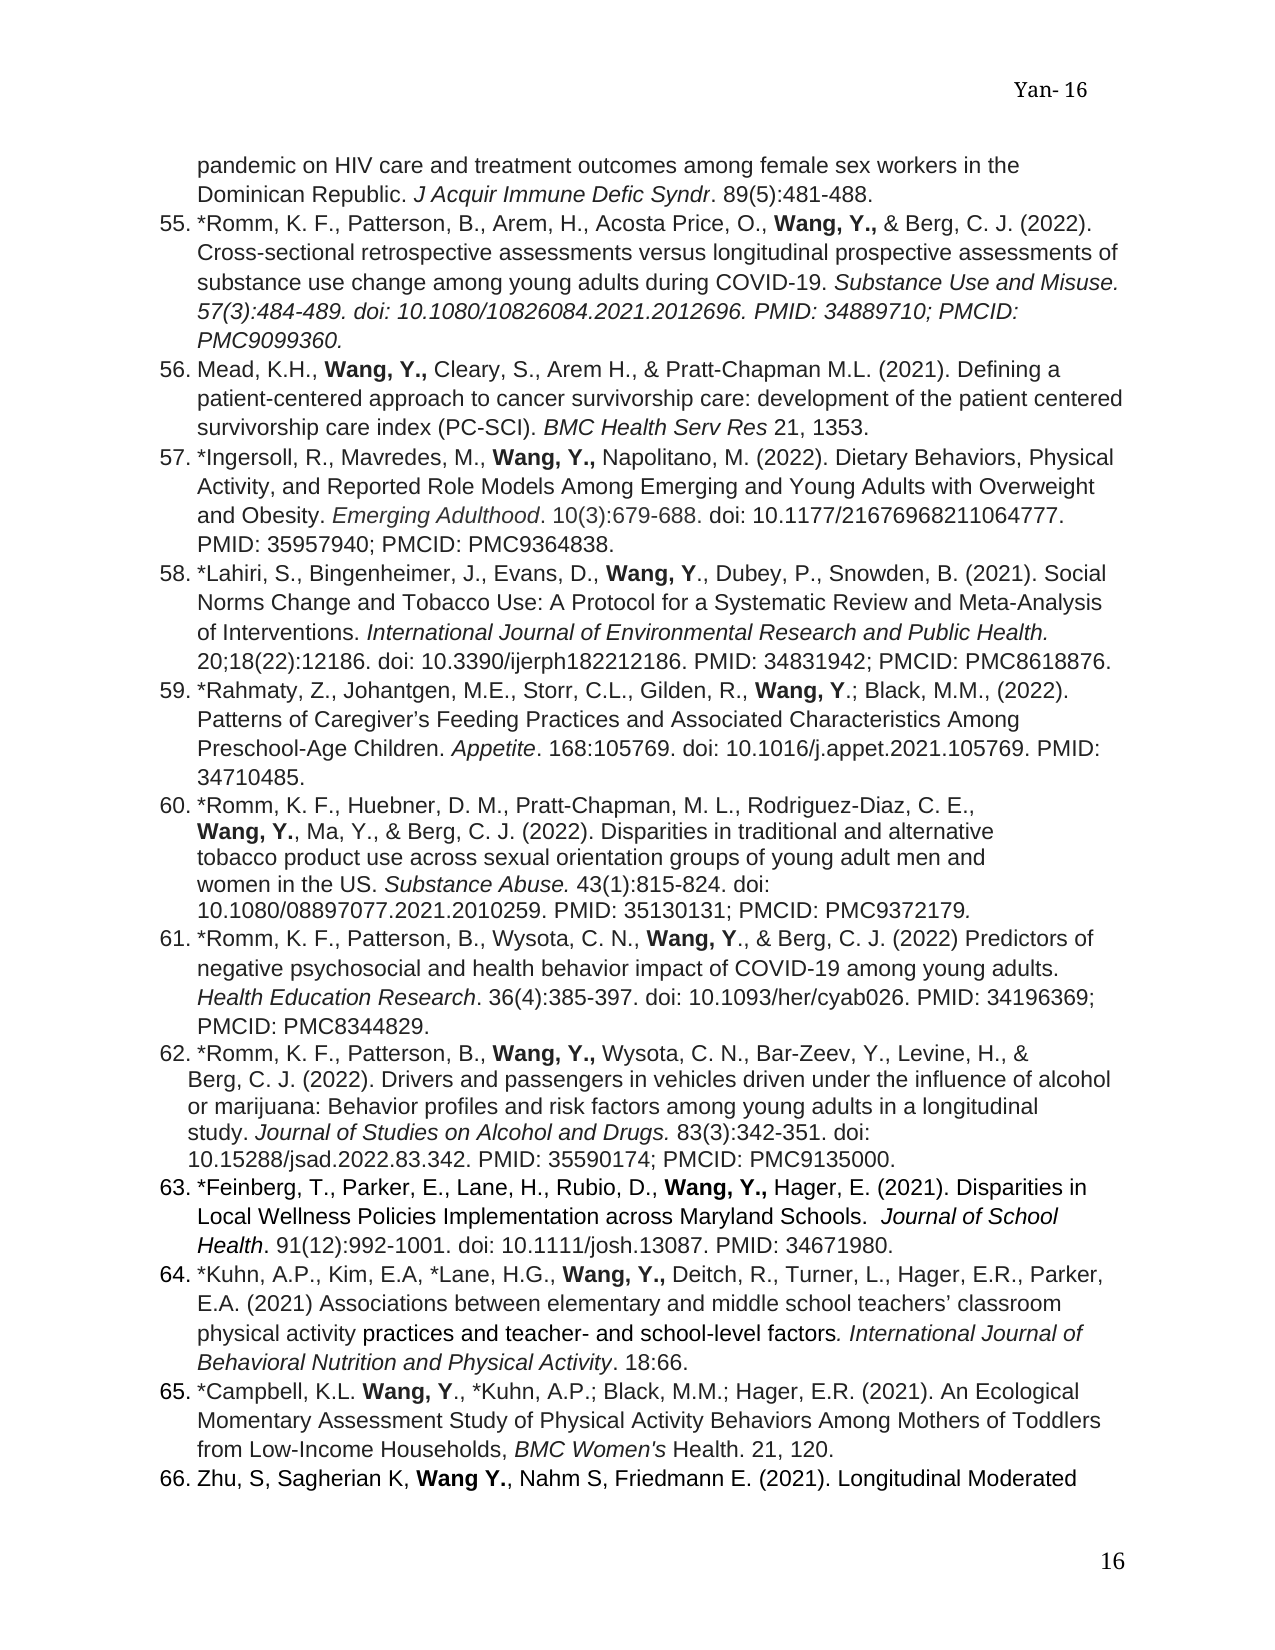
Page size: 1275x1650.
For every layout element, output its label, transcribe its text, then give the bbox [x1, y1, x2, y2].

list Berg, C. J. (2022). Drivers and passengers in vehicles driven under the influence of alcohol or marijuana: Behavior profiles and risk factors among young adults in a longitudinal study. Journal of Studies on Alcohol and Drugs. 83(3):342-351. doi: 10.15288/jsad.2022.83.342. PMID: 35590174; PMCID: PMC9135000. [187, 1066, 1125, 1172]
list *Romm, K. F., Huebner, D. M., Pratt-Chapman, M. L., Rodriguez-Diaz, C. E., Wang, Y., Ma, Y., & Berg, C. J. (2022). Disparities in traditional and alternative tobacco product use across sexual orientation groups of young adult men and women in the US. Substance Abuse. 43(1):815-824. doi: 10.1080/08897077.2021.2010259. PMID: 35130131; PMCID: PMC9372179. [159, 792, 1050, 923]
list Mead, K.H., Wang, Y., Cleary, S., Arem H., & Pratt-Chapman M.L. (2021). Defining a patient-centered approach to cancer survivorship care: development of the patient centered survivorship care index (PC-SCI). BMC Health Serv Res 21, 1353. [159, 354, 1125, 442]
list *Campbell, K.L. Wang, Y., *Kuhn, A.P.; Black, M.M.; Hager, E.R. (2021). An Ecological Momentary Assessment Study of Physical Activity Behaviors Among Mothers of Toddlers from Low-Income Households, BMC Women's Health. 21, 120. [159, 1376, 1125, 1463]
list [159, 150, 1125, 208]
list *Feinberg, T., Parker, E., Lane, H., Rubio, D., Wang, Y., Hager, E. (2021). Disparities in Local Wellness Policies Implementation across Maryland Schools. Journal of School Health. 91(12):992-1001. doi: 10.1111/josh.13087. PMID: 34671980. [159, 1172, 1125, 1259]
list *Romm, K. F., Patterson, B., Arem, H., Acosta Price, O., Wang, Y., & Berg, C. J. (2022). Cross-sectional retrospective assessments versus longitudinal prospective assessments of substance use change among young adults during COVID-19. Substance Use and Misuse. 57(3):484-489. doi: 10.1080/10826084.2021.2012696. PMID: 34889710; PMCID: PMC9099360. [159, 208, 1125, 354]
list *Romm, K. F., Patterson, B., Wang, Y., Wysota, C. N., Bar-Zeev, Y., Levine, H., & [159, 1040, 1125, 1066]
list *Lahiri, S., Bingenheimer, J., Evans, D., Wang, Y., Dubey, P., Snowden, B. (2021). Social Norms Change and Tobacco Use: A Protocol for a Systematic Review and Meta-Analysis of Interventions. International Journal of Environmental Research and Public Health. 20;18(22):12186. doi: 10.3390/ijerph182212186. PMID: 34831942; PMCID: PMC8618876. [159, 558, 1125, 675]
list *Ingersoll, R., Mavredes, M., Wang, Y., Napolitano, M. (2022). Dietary Behaviors, Physical Activity, and Reported Role Models Among Emerging and Young Adults with Overweight and Obesity. Emerging Adulthood. 10(3):679-688. doi: 10.1177/21676968211064777. PMID: 35957940; PMCID: PMC9364838. [159, 442, 1125, 558]
list *Rahmaty, Z., Johantgen, M.E., Storr, C.L., Gilden, R., Wang, Y.; Black, M.M., (2022). Patterns of Caregiver’s Feeding Practices and Associated Characteristics Among Preschool-Age Children. Appetite. 168:105769. doi: 10.1016/j.appet.2021.105769. PMID: 34710485. [159, 675, 1125, 792]
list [159, 1463, 1125, 1493]
list *Kuhn, A.P., Kim, E.A, *Lane, H.G., Wang, Y., Deitch, R., Turner, L., Hager, E.R., Parker, E.A. (2021) Associations between elementary and middle school teachers’ classroom physical activity practices and teacher- and school-level factors. International Journal of Behavioral Nutrition and Physical Activity. 18:66. [159, 1259, 1125, 1376]
list *Romm, K. F., Patterson, B., Wysota, C. N., Wang, Y., & Berg, C. J. (2022) Predictors of negative psychosocial and health behavior impact of COVID-19 among young adults. Health Education Research. 36(4):385-397. doi: 10.1093/her/cyab026. PMID: 34196369; PMCID: PMC8344829. [159, 923, 1125, 1040]
